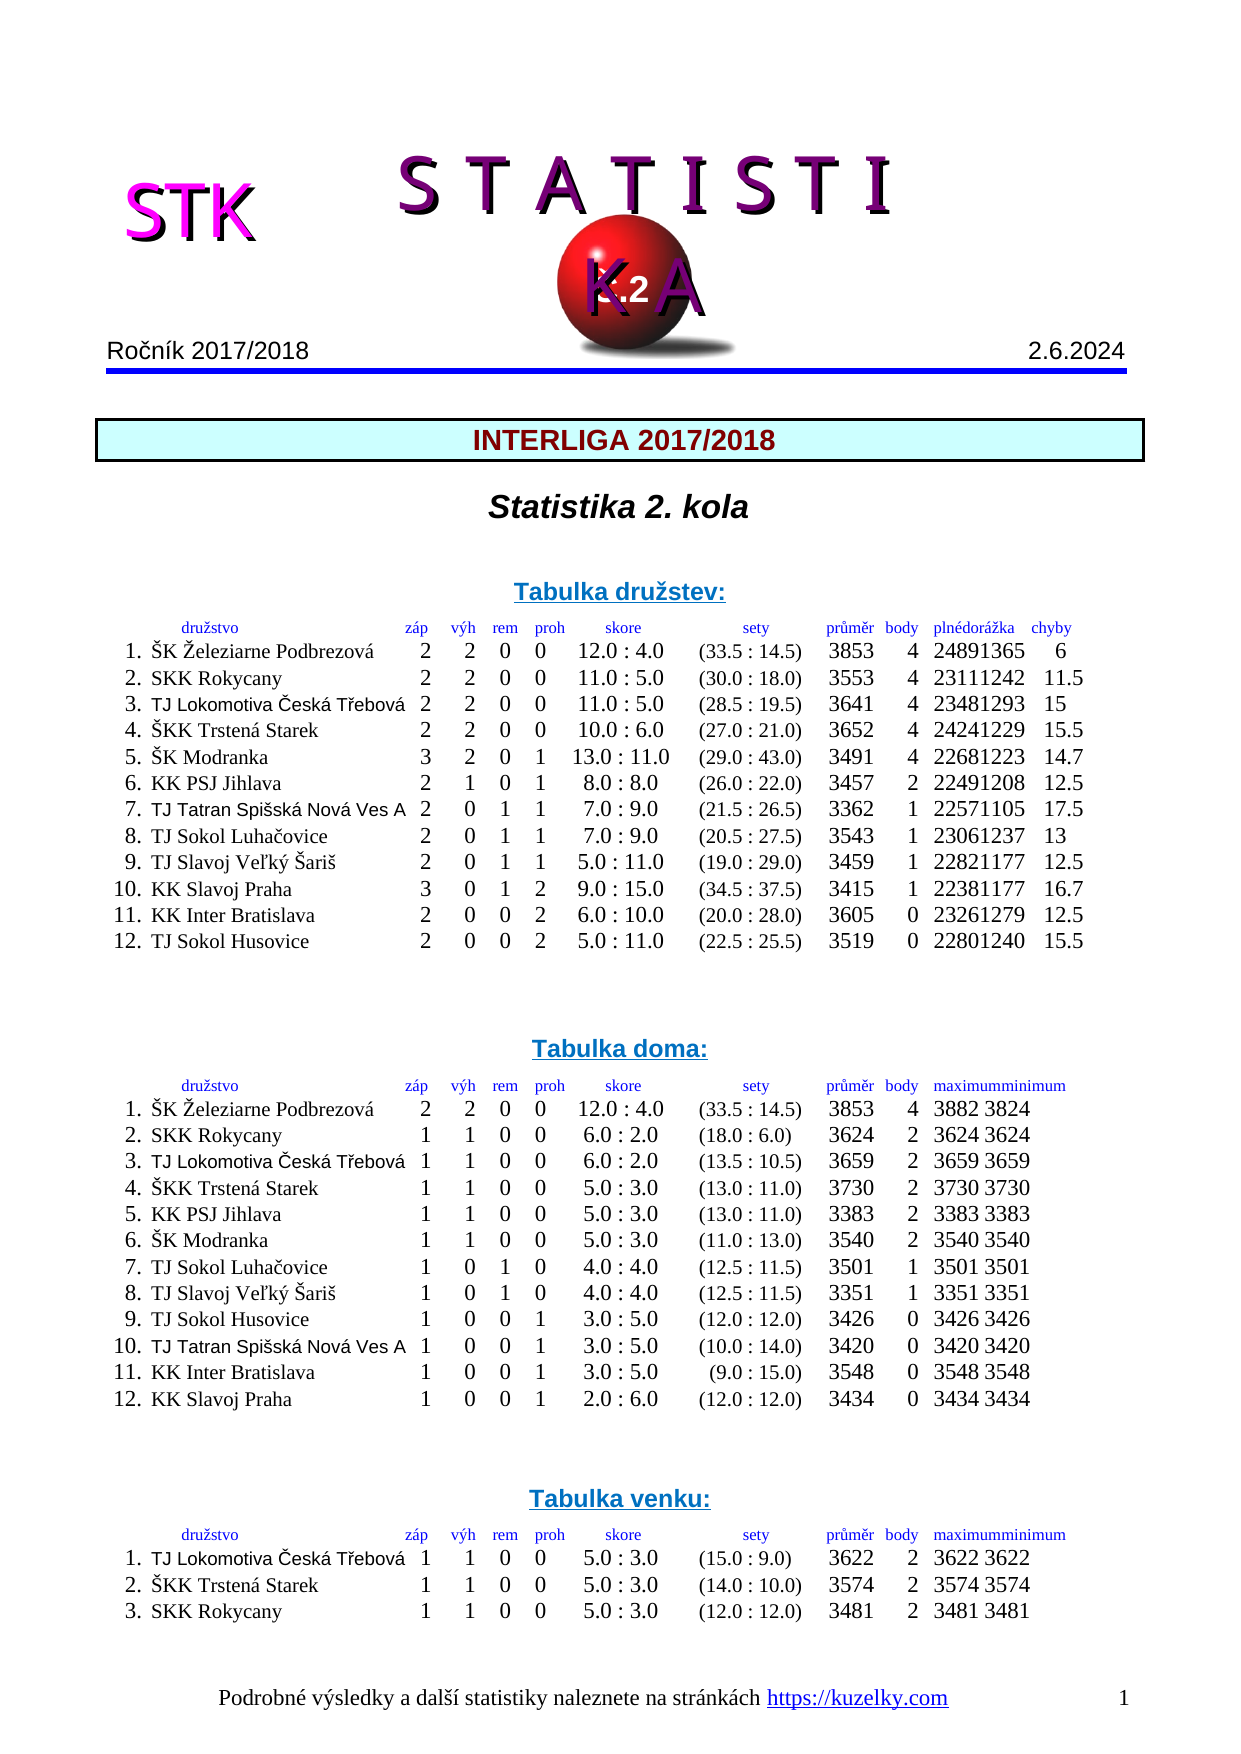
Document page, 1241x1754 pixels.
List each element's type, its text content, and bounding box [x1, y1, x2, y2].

text 3. TJ Lokomotiva Česká Třebová 1 1 0 0 6.0 : 2.0 (13.5 : 10.5) 3659 2 3659 3659 [106, 1147, 1134, 1174]
text 4. ŠKK Trstená Starek 1 1 0 0 5.0 : 3.0 (13.0 : 11.0) 3730 2 3730 3730 [106, 1174, 1134, 1200]
text Č.2 [106, 267, 587, 310]
text družstvo záp výh rem proh skore sety průměr body plné dorážka chyby [106, 618, 1134, 637]
subtitle Interliga 2017/2018 [98, 421, 1142, 459]
text 1. ŠK Železiarne Podbrezová 2 2 0 0 12.0 : 4.0 (33.5 : 14.5) 3853 4 2489 1365 6 [106, 637, 1134, 664]
text 5. KK PSJ Jihlava 1 1 0 0 5.0 : 3.0 (13.0 : 11.0) 3383 2 3383 3383 [106, 1200, 1134, 1226]
text družstvo záp výh rem proh skore sety průměr body maximum minimum [106, 1525, 1134, 1544]
text 7. TJ Sokol Luhačovice 1 0 1 0 4.0 : 4.0 (12.5 : 11.5) 3501 1 3501 3501 [106, 1253, 1134, 1279]
text Ročník 2017/2018 2.6.2024 [106, 336, 1134, 365]
text družstvo záp výh rem proh skore sety průměr body maximum minimum [106, 1076, 1134, 1095]
text 1. ŠK Železiarne Podbrezová 2 2 0 0 12.0 : 4.0 (33.5 : 14.5) 3853 4 3882 3824 [106, 1095, 1134, 1121]
text 10. KK Slavoj Praha 3 0 1 2 9.0 : 15.0 (34.5 : 37.5) 3415 1 2238 1177 16.7 [106, 874, 1134, 901]
text 9. TJ Sokol Husovice 1 0 0 1 3.0 : 5.0 (12.0 : 12.0) 3426 0 3426 3426 [106, 1306, 1134, 1332]
text 6. KK PSJ Jihlava 2 1 0 1 8.0 : 8.0 (26.0 : 22.0) 3457 2 2249 1208 12.5 [106, 769, 1134, 796]
text 1. TJ Lokomotiva Česká Třebová 1 1 0 0 5.0 : 3.0 (15.0 : 9.0) 3622 2 3622 3622 [106, 1544, 1134, 1571]
text 6. ŠK Modranka 1 1 0 0 5.0 : 3.0 (11.0 : 13.0) 3540 2 3540 3540 [106, 1226, 1134, 1253]
text 11. KK Inter Bratislava 1 0 0 1 3.0 : 5.0 (9.0 : 15.0) 3548 0 3548 3548 [106, 1358, 1134, 1384]
text 3. TJ Lokomotiva Česká Třebová 2 2 0 0 11.0 : 5.0 (28.5 : 19.5) 3641 4 2348 1293 15 [106, 690, 1134, 716]
text 4. ŠKK Trstená Starek 2 2 0 0 10.0 : 6.0 (27.0 : 21.0) 3652 4 2424 1229 15.5 [106, 716, 1134, 743]
text 12. KK Slavoj Praha 1 0 0 1 2.0 : 6.0 (12.0 : 12.0) 3434 0 3434 3434 [106, 1384, 1134, 1411]
text 2. SKK Rokycany 2 2 0 0 11.0 : 5.0 (30.0 : 18.0) 3553 4 2311 1242 11.5 [106, 664, 1134, 690]
text 2. ŠKK Trstená Starek 1 1 0 0 5.0 : 3.0 (14.0 : 10.0) 3574 2 3574 3574 [106, 1571, 1134, 1597]
text Č.2 [687, 267, 1134, 310]
text 9. TJ Slavoj Veľký Šariš 2 0 1 1 5.0 : 11.0 (19.0 : 29.0) 3459 1 2282 1177 12.5 [106, 848, 1134, 874]
text 2. SKK Rokycany 1 1 0 0 6.0 : 2.0 (18.0 : 6.0) 3624 2 3624 3624 [106, 1121, 1134, 1147]
text Tabulka družstev: [94, 577, 1145, 606]
text 12. TJ Sokol Husovice 2 0 0 2 5.0 : 11.0 (22.5 : 25.5) 3519 0 2280 1240 15.5 [106, 927, 1134, 954]
text Č.2 [609, 267, 671, 310]
text 7. TJ Tatran Spišská Nová Ves A 2 0 1 1 7.0 : 9.0 (21.5 : 26.5) 3362 1 2257 1105 17.5 [106, 796, 1134, 822]
text Tabulka doma: [94, 1034, 1145, 1063]
text Tabulka venku: [94, 1484, 1145, 1513]
text 11. KK Inter Bratislava 2 0 0 2 6.0 : 10.0 (20.0 : 28.0) 3605 0 2326 1279 12.5 [106, 901, 1134, 927]
text 5. ŠK Modranka 3 2 0 1 13.0 : 11.0 (29.0 : 43.0) 3491 4 2268 1223 14.7 [106, 743, 1134, 769]
text Statistika 2. kola [106, 487, 1134, 526]
text 10. TJ Tatran Spišská Nová Ves A 1 0 0 1 3.0 : 5.0 (10.0 : 14.0) 3420 0 3420 3420 [106, 1332, 1134, 1358]
text 8. TJ Sokol Luhačovice 2 0 1 1 7.0 : 9.0 (20.5 : 27.5) 3543 1 2306 1237 13 [106, 822, 1134, 848]
text 8. TJ Slavoj Veľký Šariš 1 0 1 0 4.0 : 4.0 (12.5 : 11.5) 3351 1 3351 3351 [106, 1279, 1134, 1306]
text 3. SKK Rokycany 1 1 0 0 5.0 : 3.0 (12.0 : 12.0) 3481 2 3481 3481 [106, 1597, 1134, 1623]
